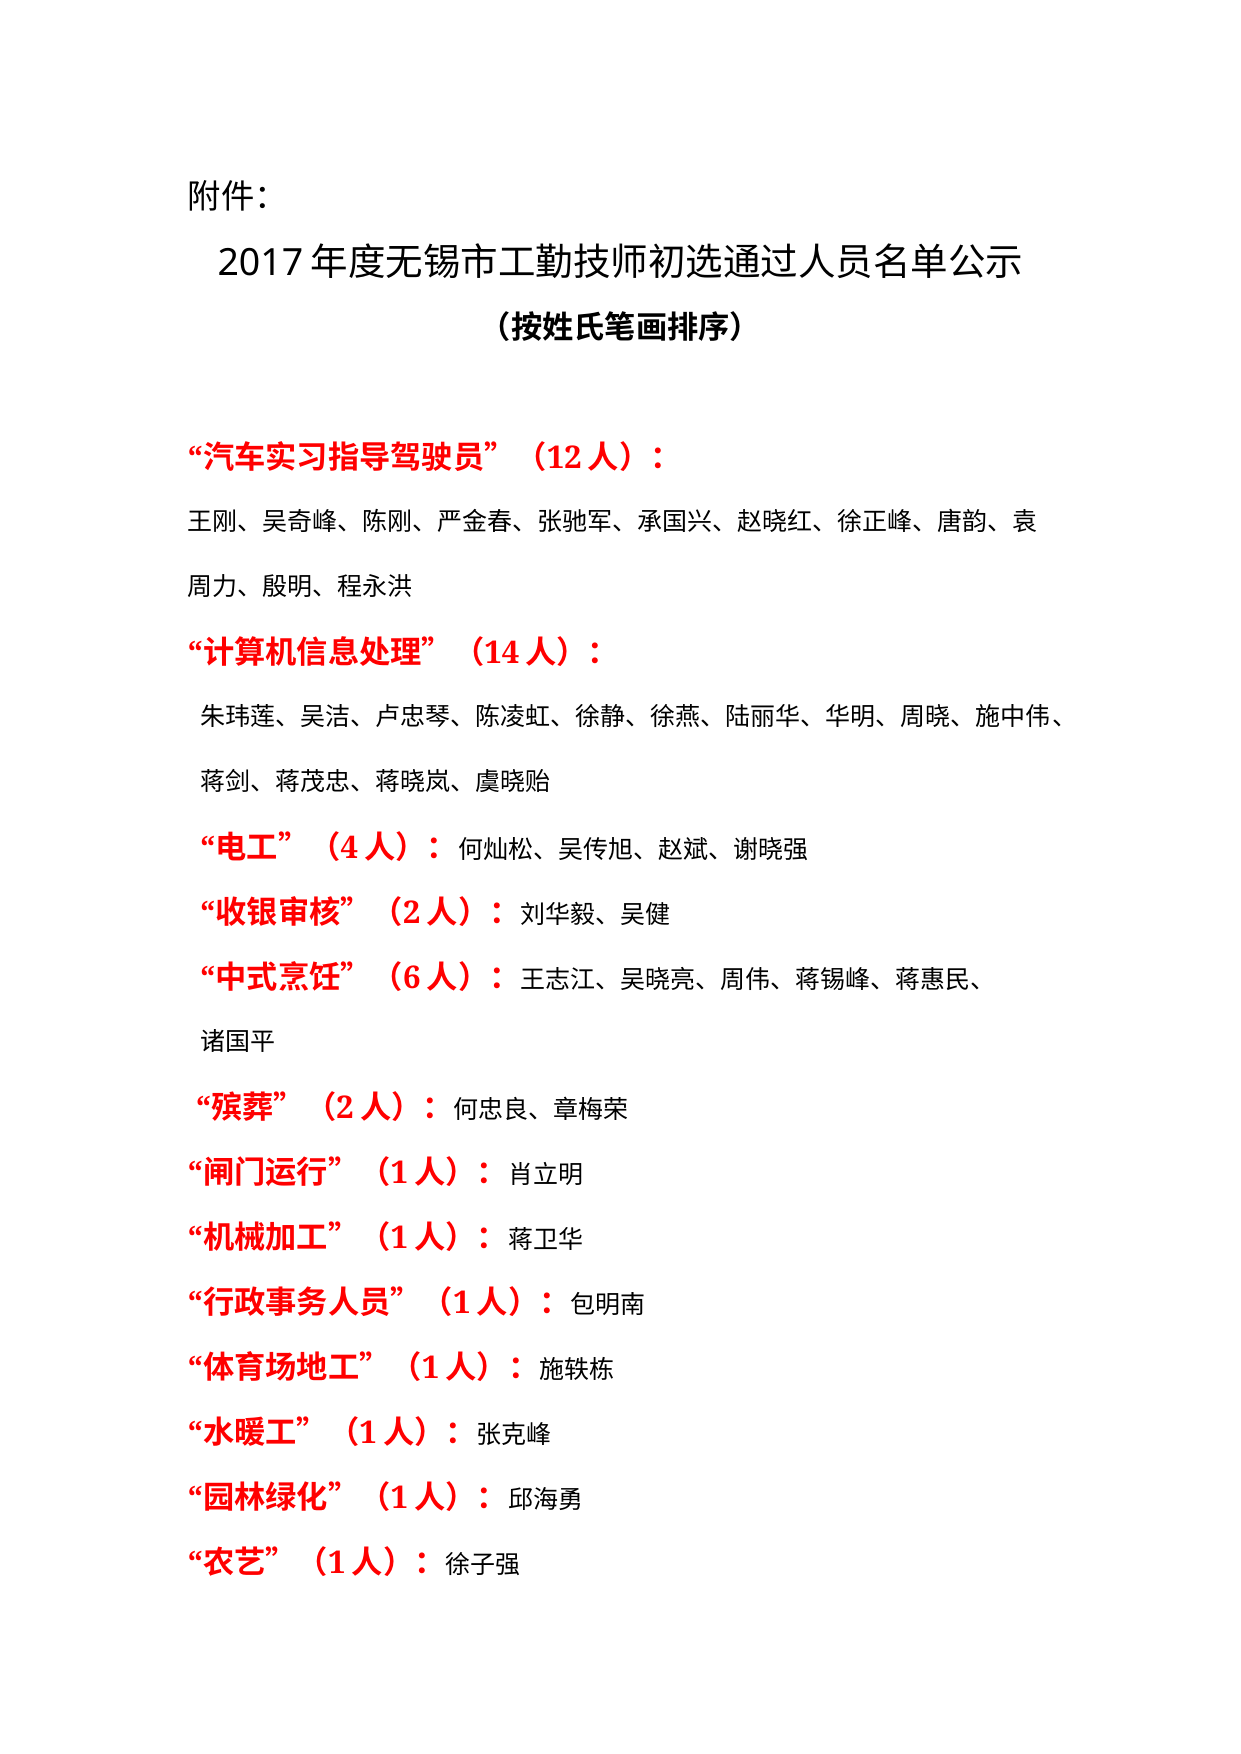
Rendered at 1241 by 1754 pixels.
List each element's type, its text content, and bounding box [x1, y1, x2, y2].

text “行政事务人员”（1人）：包明南 [187, 1267, 1053, 1332]
text 朱玮莲、吴洁、卢忠琴、陈凌虹、徐静、徐燕、陆丽华、华明、周晓、施中伟、蒋剑、蒋茂忠、蒋晓岚、虞晓贻 “电工”（4人）：何灿松、吴传旭、赵斌、谢晓强 “收银审核”（2人）：刘华毅、吴健 “中式烹饪”（6人）：王志江、吴晓亮、周伟、蒋锡峰、蒋惠民、 [200, 682, 1053, 1007]
text “体育场地工”（1人）：施轶栋 [187, 1332, 1053, 1397]
text “殡葬”（2人）：何忠良、章梅荣 [187, 1072, 1053, 1137]
text “汽车实习指导驾驶员”（12人）： 王刚、吴奇峰、陈刚、严金春、张驰军、承国兴、赵晓红、徐正峰、唐韵、袁周力、殷明、程永洪 “计算机信息处理”（14人）： [187, 422, 1053, 682]
text 2017年度无锡市工勤技师初选通过人员名单公示 [187, 227, 1053, 292]
text “机械加工”（1人）：蒋卫华 [187, 1202, 1053, 1267]
text 诸国平 [187, 1007, 1053, 1072]
text “水暖工”（1人）：张克峰 [187, 1397, 1053, 1462]
text “园林绿化”（1人）：邱海勇 [187, 1462, 1053, 1527]
text 附件： [187, 162, 1053, 227]
text （按姓氏笔画排序） [187, 292, 1053, 357]
text “闸门运行”（1人）：肖立明 [187, 1137, 1053, 1202]
text “农艺”（1人）：徐子强 [187, 1527, 1053, 1592]
